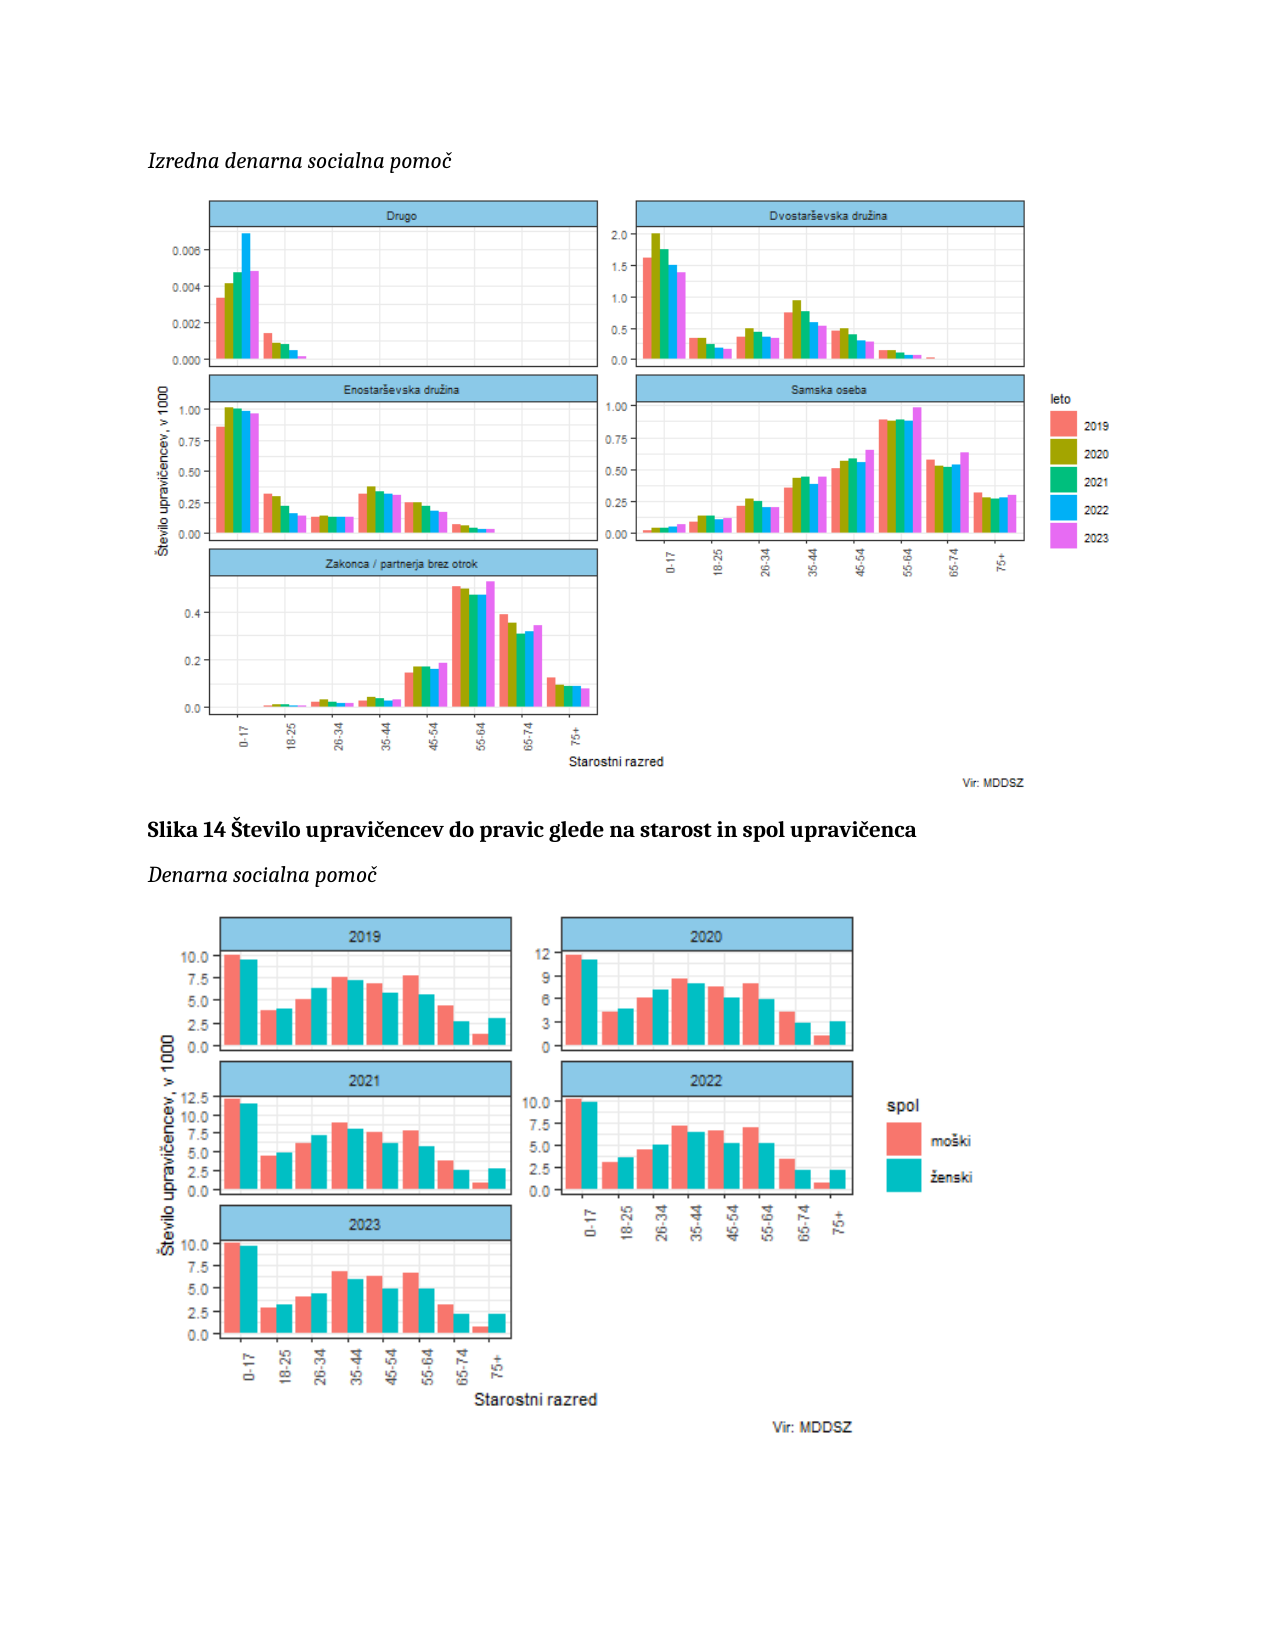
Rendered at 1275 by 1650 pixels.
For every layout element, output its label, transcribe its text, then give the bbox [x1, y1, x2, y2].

text Slika 14 Število upravičencev do pravic glede na starost in spol upravičenca [148, 816, 1127, 843]
text Izredna denarna socialna pomoč [148, 148, 1127, 174]
picture [147, 192, 1127, 798]
picture [147, 906, 996, 1447]
text Denarna socialna pomoč [148, 862, 1127, 888]
